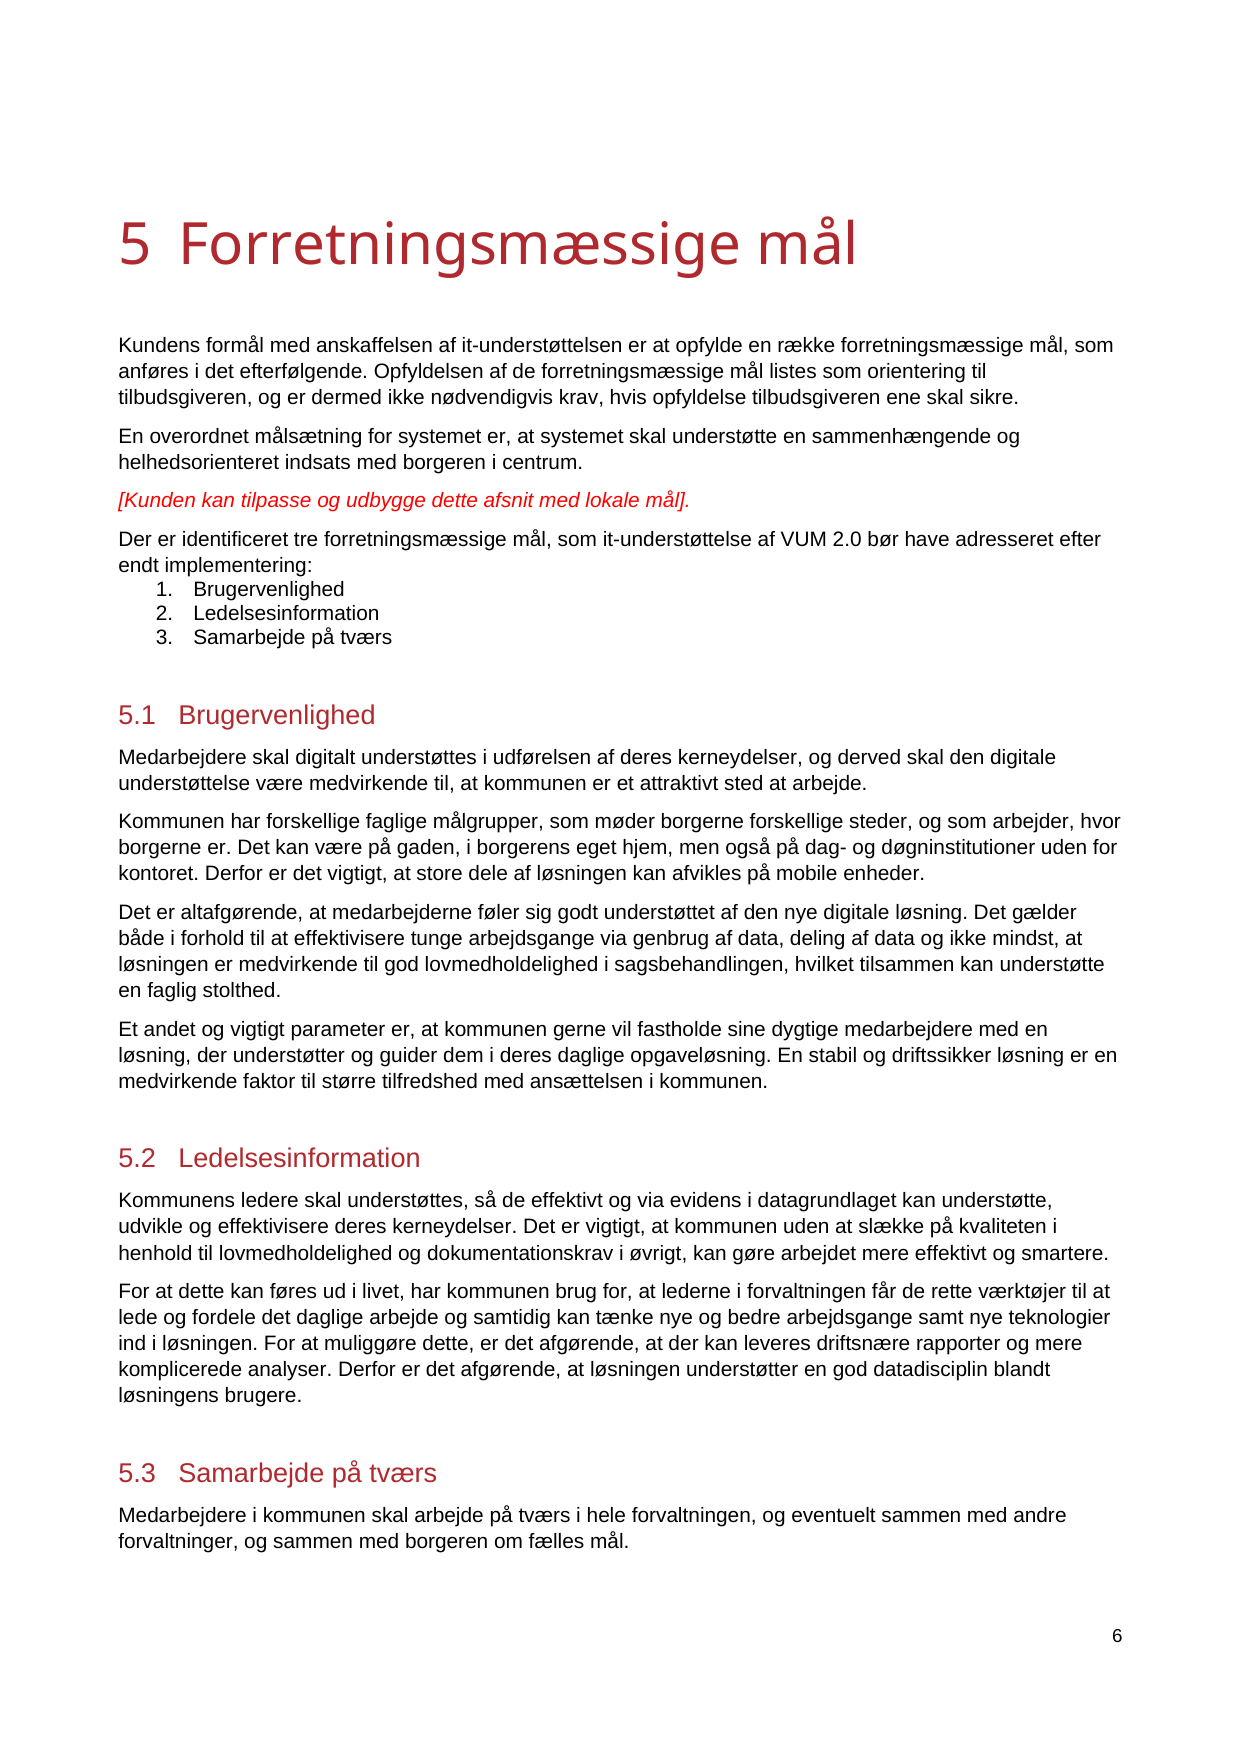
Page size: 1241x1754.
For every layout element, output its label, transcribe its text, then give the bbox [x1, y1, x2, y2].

text For at dette kan føres ud i livet, har kommunen brug for, at lederne i forvaltningen får de rette værktøjer til at lede og fordele det daglige arbejde og samtidig kan tænke nye og bedre arbejdsgange samt nye teknologier ind i løsningen. For at muliggøre dette, er det afgørende, at der kan leveres driftsnære rapporter og mere komplicerede analyser. Derfor er det afgørende, at løsningen understøtter en god datadisciplin blandt løsningens brugere. [118, 1277, 1122, 1407]
text Medarbejdere skal digitalt understøttes i udførelsen af deres kerneydelser, og derved skal den digitale understøttelse være medvirkende til, at kommunen er et attraktivt sted at arbejde. [118, 742, 1122, 794]
subtitle Samarbejde på tværs [118, 1457, 1122, 1488]
subtitle Forretningsmæssige mål [118, 202, 1122, 282]
text Der er identificeret tre forretningsmæssige mål, som it-understøttelse af VUM 2.0 bør have adresseret efter endt implementering: [118, 525, 1122, 577]
text Medarbejdere i kommunen skal arbejde på tværs i hele forvaltningen, og eventuelt sammen med andre forvaltninger, og sammen med borgeren om fælles mål. [118, 1501, 1122, 1553]
text En overordnet målsætning for systemet er, at systemet skal understøtte en sammenhængende og helhedsorienteret indsats med borgeren i centrum. [118, 422, 1122, 474]
list Ledelsesinformation [156, 601, 1122, 625]
subtitle Ledelsesinformation [118, 1142, 1122, 1174]
text [Kunden kan tilpasse og udbygge dette afsnit med lokale mål]. [118, 486, 1122, 512]
text Kommunen har forskellige faglige målgrupper, som møder borgerne forskellige steder, og som arbejder, hvor borgerne er. Det kan være på gaden, i borgerens eget hjem, men også på dag- og døgninstitutioner uden for kontoret. Derfor er det vigtigt, at store dele af løsningen kan afvikles på mobile enheder. [118, 807, 1122, 885]
text Det er altafgørende, at medarbejderne føler sig godt understøttet af den nye digitale løsning. Det gælder både i forhold til at effektivisere tunge arbejdsgange via genbrug af data, deling af data og ikke mindst, at løsningen er medvirkende til god lovmedholdelighed i sagsbehandlingen, hvilket tilsammen kan understøtte en faglig stolthed. [118, 898, 1122, 1002]
text Kundens formål med anskaffelsen af it-understøttelsen er at opfylde en række forretningsmæssige mål, som anføres i det efterfølgende. Opfyldelsen af de forretningsmæssige mål listes som orientering til tilbudsgiveren, og er dermed ikke nødvendigvis krav, hvis opfyldelse tilbudsgiveren ene skal sikre. [118, 331, 1122, 409]
text Kommunens ledere skal understøttes, så de effektivt og via evidens i datagrundlaget kan understøtte, udvikle og effektivisere deres kerneydelser. Det er vigtigt, at kommunen uden at slække på kvaliteten i henhold til lovmedholdelighed og dokumentationskrav i øvrigt, kan gøre arbejdet mere effektivt og smartere. [118, 1186, 1122, 1264]
list Samarbejde på tværs [156, 625, 1122, 649]
subtitle Brugervenlighed [118, 699, 1122, 730]
text Et andet og vigtigt parameter er, at kommunen gerne vil fastholde sine dygtige medarbejdere med en løsning, der understøtter og guider dem i deres daglige opgaveløsning. En stabil og driftssikker løsning er en medvirkende faktor til større tilfredshed med ansættelsen i kommunen. [118, 1014, 1122, 1092]
list Brugervenlighed [156, 577, 1122, 601]
